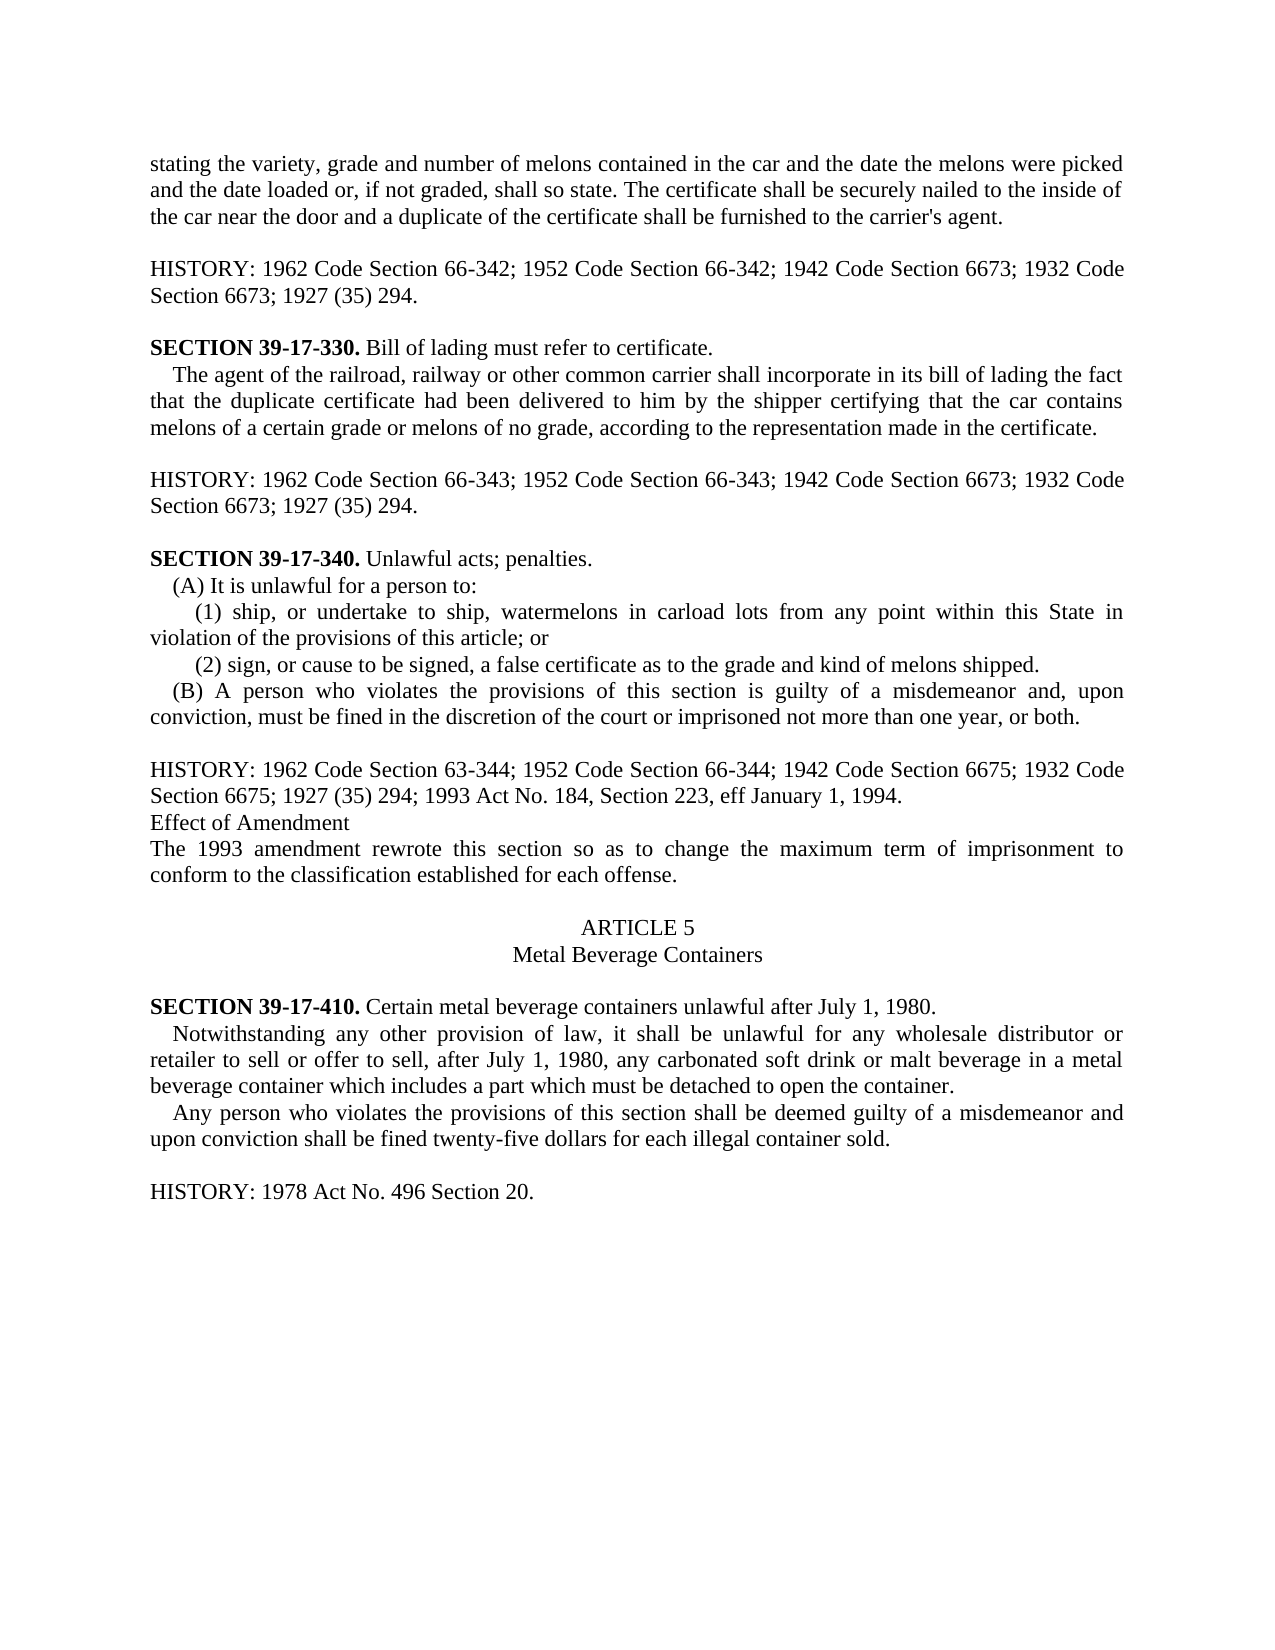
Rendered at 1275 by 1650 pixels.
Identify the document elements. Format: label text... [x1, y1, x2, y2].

text (1) ship, or undertake to ship, watermelons in carload lots from any point within this State in violation of the provisions of this article; or [150, 598, 1125, 651]
text (2) sign, or cause to be signed, a false certificate as to the grade and kind of melons shipped. [150, 651, 1125, 677]
text HISTORY: 1962 Code Section 66-342; 1952 Code Section 66-342; 1942 Code Section 6673; 1932 Code Section 6673; 1927 (35) 294. [150, 255, 1125, 308]
text Any person who violates the provisions of this section shall be deemed guilty of a misdemeanor and upon conviction shall be fined twenty-five dollars for each illegal container sold. [150, 1099, 1125, 1151]
text Effect of Amendment [150, 809, 1125, 835]
text Metal Beverage Containers [150, 941, 1125, 967]
text SECTION 39-17-340. Unlawful acts; penalties. [150, 545, 1125, 572]
text (A) It is unlawful for a person to: [150, 572, 1125, 598]
text HISTORY: 1978 Act No. 496 Section 20. [150, 1178, 1125, 1204]
text HISTORY: 1962 Code Section 63-344; 1952 Code Section 66-344; 1942 Code Section 6675; 1932 Code Section 6675; 1927 (35) 294; 1993 Act No. 184, Section 223, eff January 1, 1994. [150, 756, 1125, 809]
text The 1993 amendment rewrote this section so as to change the maximum term of imprisonment to conform to the classification established for each offense. [150, 835, 1125, 888]
text ARTICLE 5 [150, 914, 1125, 941]
text The agent of the railroad, railway or other common carrier shall incorporate in its bill of lading the fact that the duplicate certificate had been delivered to him by the shipper certifying that the car contains melons of a certain grade or melons of no grade, according to the representation made in the certificate. [150, 361, 1125, 440]
text HISTORY: 1962 Code Section 66-343; 1952 Code Section 66-343; 1942 Code Section 6673; 1932 Code Section 6673; 1927 (35) 294. [150, 466, 1125, 519]
text (B) A person who violates the provisions of this section is guilty of a misdemeanor and, upon conviction, must be fined in the discretion of the court or imprisoned not more than one year, or both. [150, 677, 1125, 730]
text SECTION 39-17-330. Bill of lading must refer to certificate. [150, 334, 1125, 361]
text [150, 150, 1125, 229]
text SECTION 39-17-410. Certain metal beverage containers unlawful after July 1, 1980. [150, 993, 1125, 1020]
text Notwithstanding any other provision of law, it shall be unlawful for any wholesale distributor or retailer to sell or offer to sell, after July 1, 1980, any carbonated soft drink or malt beverage in a metal beverage container which includes a part which must be detached to open the container. [150, 1020, 1125, 1099]
